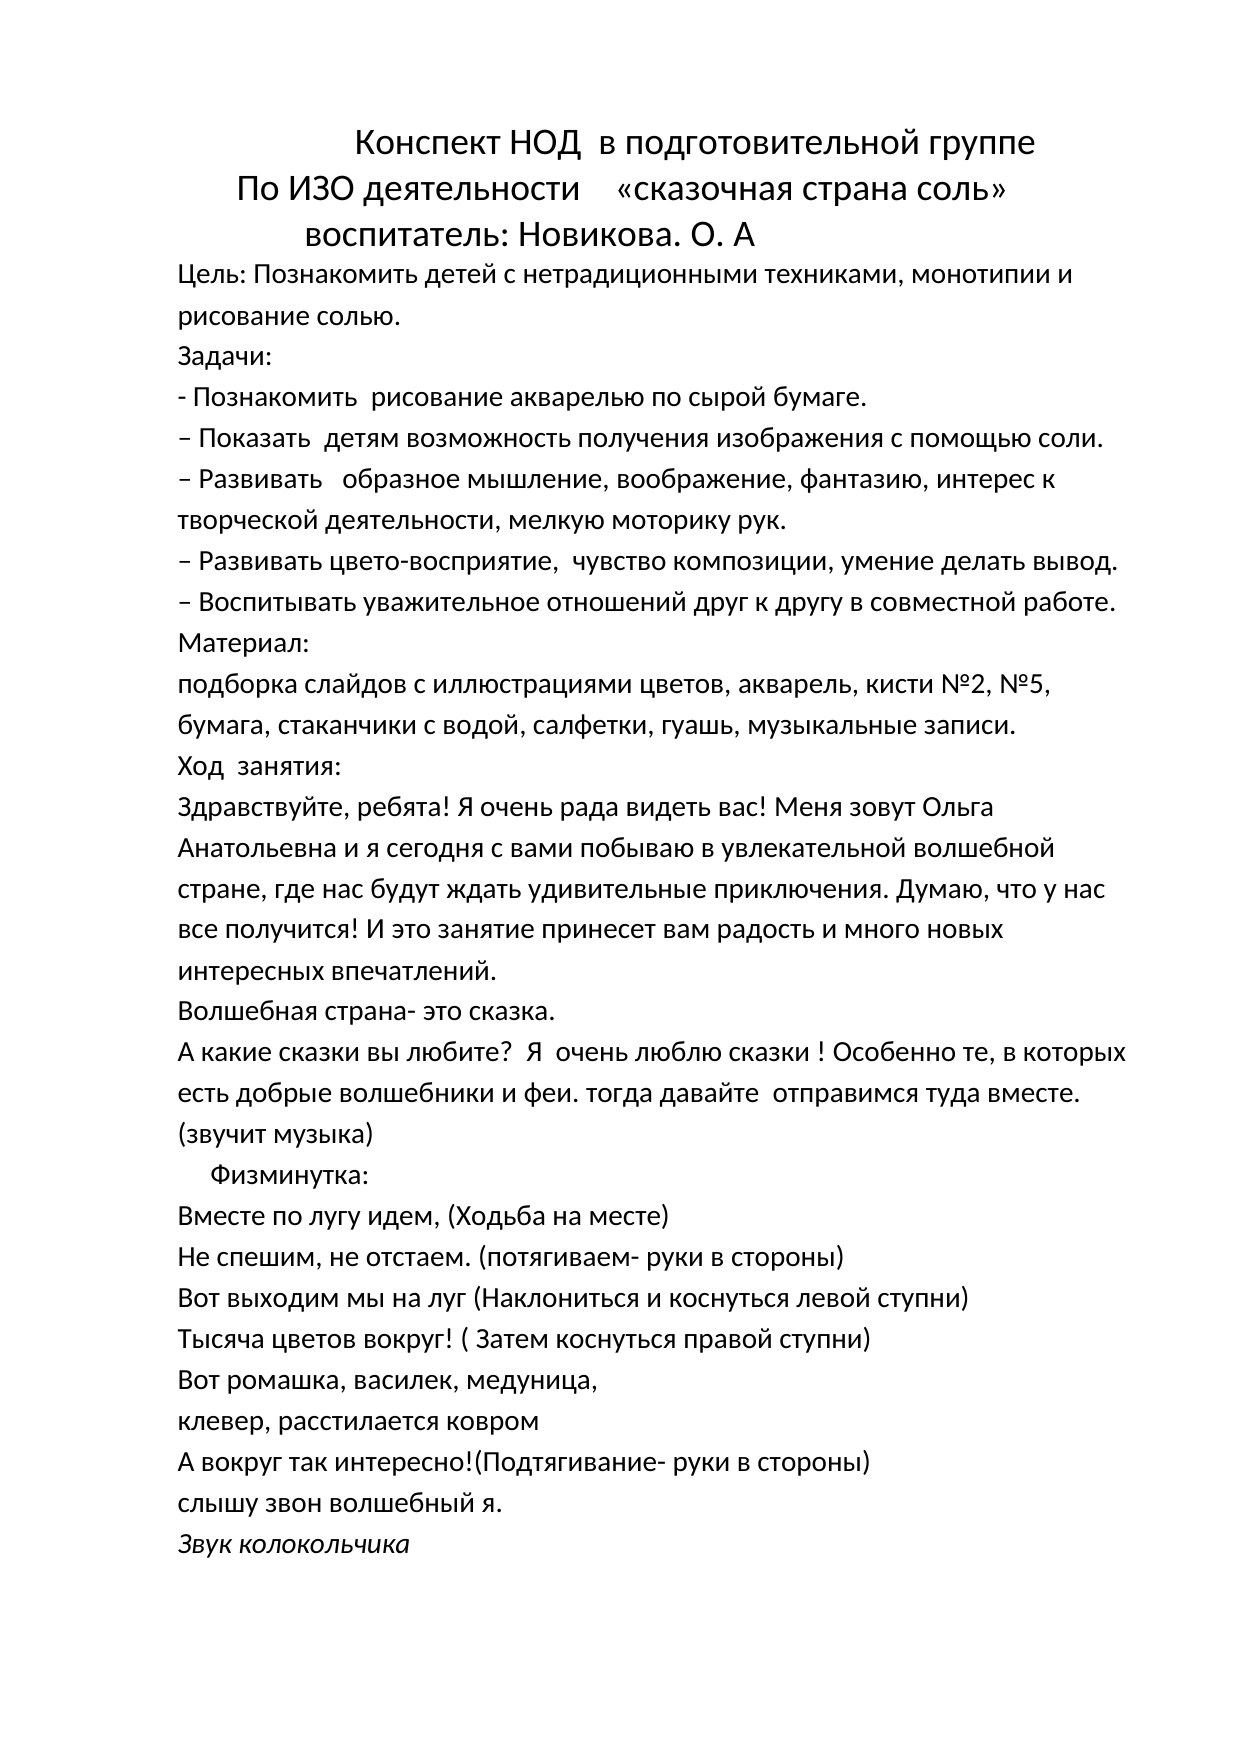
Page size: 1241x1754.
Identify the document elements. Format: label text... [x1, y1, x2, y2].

text Задачи: - Познакомить рисование акварелью по сырой бумаге. – Показать детям возможность получения изображения с помощью соли. – Развивать образное мышление, воображение, фантазию, интерес к творческой деятельности, мелкую моторику рук. – Развивать цвето-восприятие, чувство композиции, умение делать вывод. – Воспитывать уважительное отношений друг к другу в совместной работе. [177, 337, 1152, 619]
text Цель: Познакомить детей с нетрадиционными техниками, монотипии и рисование солью. [177, 256, 1152, 332]
text Вместе по лугу идем, (Ходьба на месте) Не спешим, не отстаем. (потягиваем- руки в стороны) Вот выходим мы на луг (Наклониться и коснуться левой ступни) Тысяча цветов вокруг! ( Затем коснуться правой ступни) Вот ромашка, василек, медуница, клевер, расстилается ковром А вокруг так интересно!(Подтягивание- руки в стороны) слышу звон волшебный я. Звук колокольчика [177, 1197, 1152, 1560]
text Материал: [177, 624, 1152, 660]
text воспитатель: Новикова. О. А [177, 210, 1152, 256]
text Физминутка: [177, 1156, 1152, 1192]
text Волшебная страна- это сказка. А какие сказки вы любите? Я очень люблю сказки ! Особенно те, в которых есть добрые волшебники и феи. тогда давайте отправимся туда вместе. (звучит музыка) [177, 992, 1152, 1151]
text Здравствуйте, ребята! Я очень рада видеть вас! Меня зовут Ольга Анатольевна и я сегодня с вами побываю в увлекательной волшебной стране, где нас будут ждать удивительные приключения. Думаю, что у нас все получится! И это занятие принесет вам радость и много новых интересных впечатлений. [177, 788, 1152, 987]
text По ИЗО деятельности «сказочная страна соль» [177, 164, 1152, 210]
text подборка слайдов с иллюстрациями цветов, акварель, кисти №2, №5, бумага, стаканчики с водой, салфетки, гуашь, музыкальные записи. [177, 665, 1152, 742]
text Ход занятия: [177, 747, 1152, 782]
text Конспект НОД в подготовительной группе [177, 118, 1152, 164]
